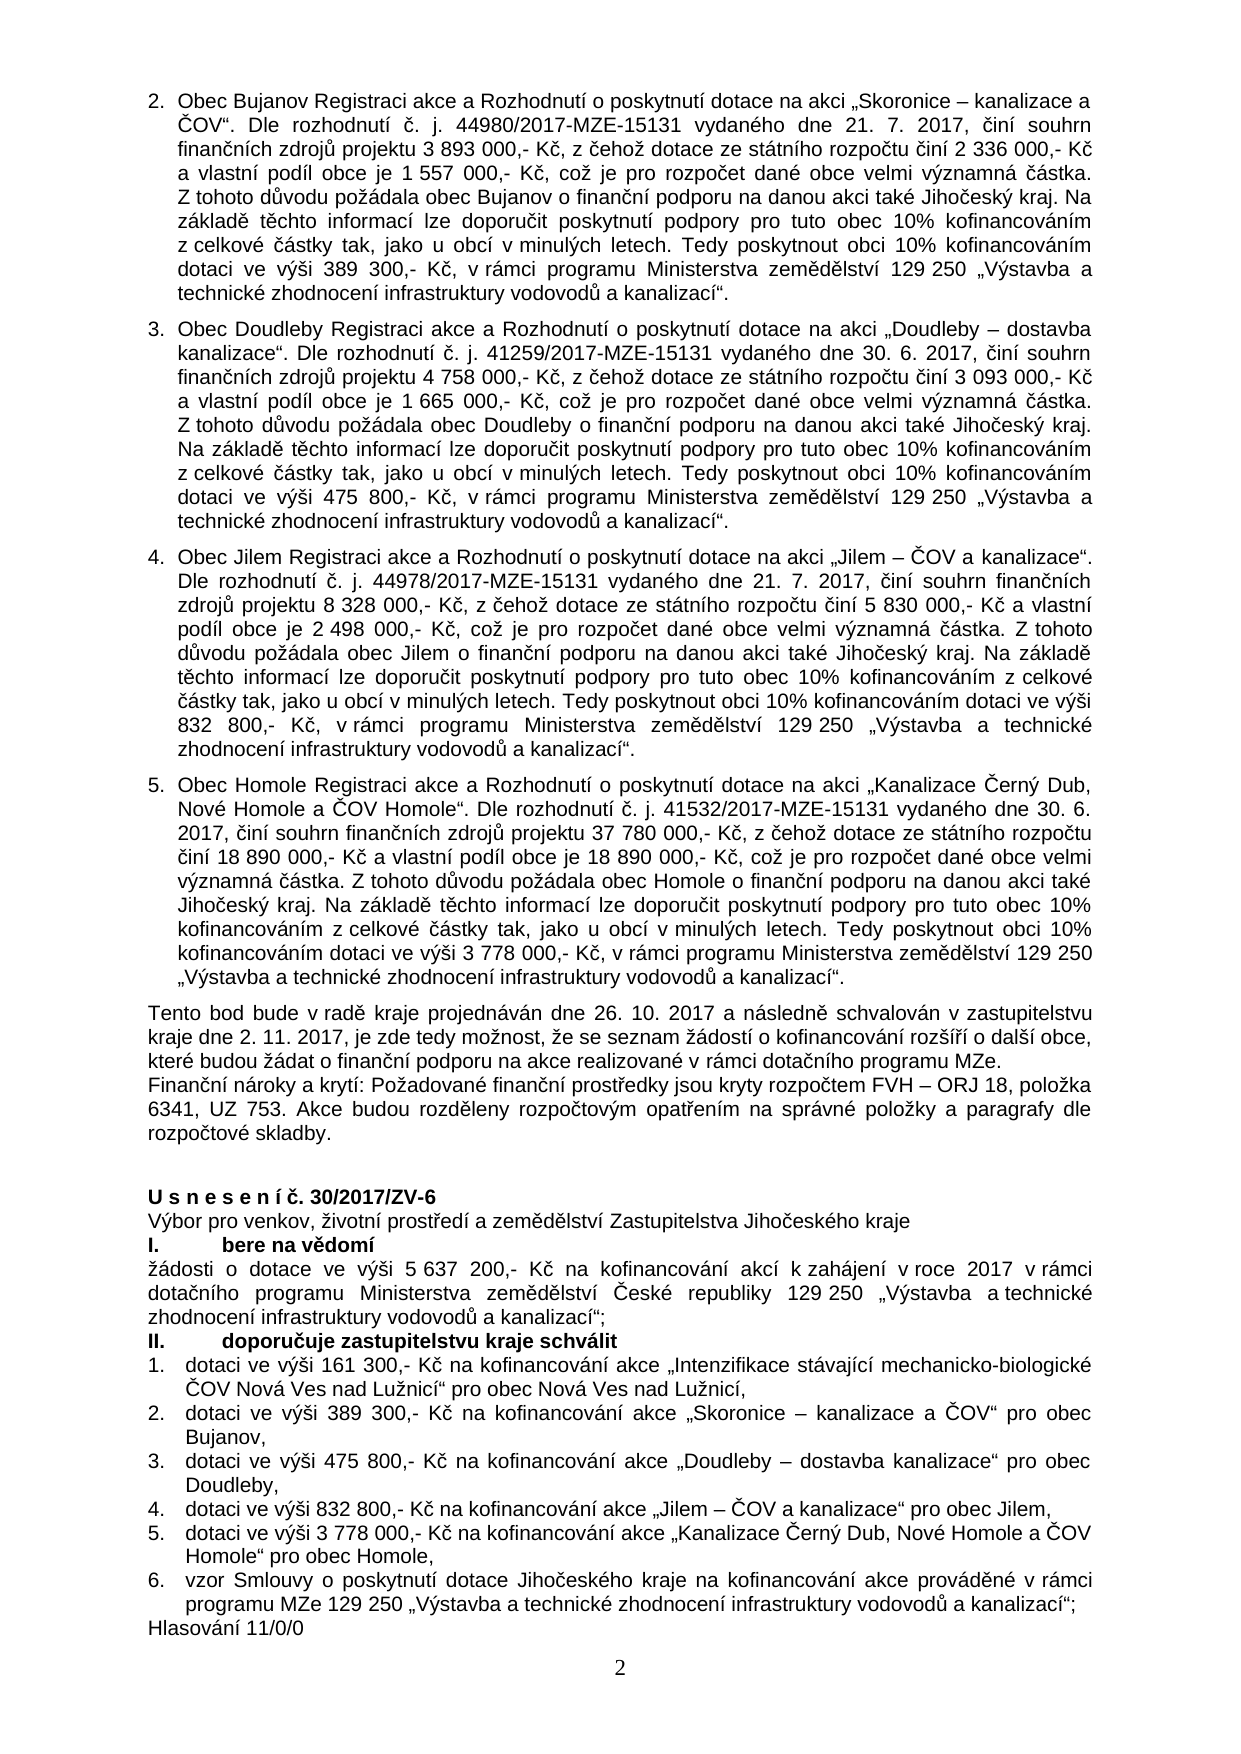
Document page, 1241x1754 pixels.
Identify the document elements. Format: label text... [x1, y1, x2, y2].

list Obec Bujanov Registraci akce a Rozhodnutí o poskytnutí dotace na akci „Skoronice – kanalizace a ČOV“. Dle rozhodnutí č. j. 44980/2017-MZE-15131 vydaného dne 21. 7. 2017, činí souhrn finančních zdrojů projektu 3 893 000,- Kč, z čehož dotace ze státního rozpočtu činí 2 336 000,- Kč a vlastní podíl obce je 1 557 000,- Kč, což je pro rozpočet dané obce velmi významná částka. Z tohoto důvodu požádala obec Bujanov o finanční podporu na danou akci také Jihočeský kraj. Na základě těchto informací lze doporučit poskytnutí podpory pro tuto obec 10% kofinancováním z celkové částky tak, jako u obcí v minulých letech. Tedy poskytnout obci 10% kofinancováním dotaci ve výši 389 300,- Kč, v rámci programu Ministerstva zemědělství 129 250 „Výstavba a technické zhodnocení infrastruktury vodovodů a kanalizací“. [148, 89, 1092, 304]
list dotaci ve výši 832 800,- Kč na kofinancování akce „Jilem – ČOV a kanalizace“ pro obec Jilem, [148, 1496, 1092, 1520]
list vzor Smlouvy o poskytnutí dotace Jihočeského kraje na kofinancování akce prováděné v rámci programu MZe 129 250 „Výstavba a technické zhodnocení infrastruktury vodovodů a kanalizací“; [148, 1568, 1092, 1616]
list Obec Homole Registraci akce a Rozhodnutí o poskytnutí dotace na akci „Kanalizace Černý Dub, Nové Homole a ČOV Homole“. Dle rozhodnutí č. j. 41532/2017-MZE-15131 vydaného dne 30. 6. 2017, činí souhrn finančních zdrojů projektu 37 780 000,- Kč, z čehož dotace ze státního rozpočtu činí 18 890 000,- Kč a vlastní podíl obce je 18 890 000,- Kč, což je pro rozpočet dané obce velmi významná částka. Z tohoto důvodu požádala obec Homole o finanční podporu na danou akci také Jihočeský kraj. Na základě těchto informací lze doporučit poskytnutí podpory pro tuto obec 10% kofinancováním z celkové částky tak, jako u obcí v minulých letech. Tedy poskytnout obci 10% kofinancováním dotaci ve výši 3 778 000,- Kč, v rámci programu Ministerstva zemědělství 129 250 „Výstavba a technické zhodnocení infrastruktury vodovodů a kanalizací“. [148, 773, 1092, 989]
list Obec Jilem Registraci akce a Rozhodnutí o poskytnutí dotace na akci „Jilem – ČOV a kanalizace“. Dle rozhodnutí č. j. 44978/2017-MZE-15131 vydaného dne 21. 7. 2017, činí souhrn finančních zdrojů projektu 8 328 000,- Kč, z čehož dotace ze státního rozpočtu činí 5 830 000,- Kč a vlastní podíl obce je 2 498 000,- Kč, což je pro rozpočet dané obce velmi významná částka. Z tohoto důvodu požádala obec Jilem o finanční podporu na danou akci také Jihočeský kraj. Na základě těchto informací lze doporučit poskytnutí podpory pro tuto obec 10% kofinancováním z celkové částky tak, jako u obcí v minulých letech. Tedy poskytnout obci 10% kofinancováním dotaci ve výši 832 800,- Kč, v rámci programu Ministerstva zemědělství 129 250 „Výstavba a technické zhodnocení infrastruktury vodovodů a kanalizací“. [148, 545, 1092, 761]
text žádosti o dotace ve výši 5 637 200,- Kč na kofinancování akcí k zahájení v roce 2017 v rámci dotačního programu Ministerstva zemědělství České republiky 129 250 „Výstavba a technické zhodnocení infrastruktury vodovodů a kanalizací“; [148, 1257, 1092, 1329]
subtitle Výbor pro venkov, životní prostředí a zemědělství Zastupitelstva Jihočeského kraje [148, 1209, 1092, 1233]
text Finanční nároky a krytí: Požadované finanční prostředky jsou kryty rozpočtem FVH – ORJ 18, položka 6341, UZ 753. Akce budou rozděleny rozpočtovým opatřením na správné položky a paragrafy dle rozpočtové skladby. [148, 1073, 1092, 1145]
list dotaci ve výši 475 800,- Kč na kofinancování akce „Doudleby – dostavba kanalizace“ pro obec Doudleby, [148, 1448, 1092, 1496]
text Hlasování 11/0/0 [148, 1616, 1092, 1640]
text I. bere na vědomí [148, 1233, 1092, 1257]
text II. doporučuje zastupitelstvu kraje schválit [148, 1329, 1092, 1353]
list Obec Doudleby Registraci akce a Rozhodnutí o poskytnutí dotace na akci „Doudleby – dostavba kanalizace“. Dle rozhodnutí č. j. 41259/2017-MZE-15131 vydaného dne 30. 6. 2017, činí souhrn finančních zdrojů projektu 4 758 000,- Kč, z čehož dotace ze státního rozpočtu činí 3 093 000,- Kč a vlastní podíl obce je 1 665 000,- Kč, což je pro rozpočet dané obce velmi významná částka. Z tohoto důvodu požádala obec Doudleby o finanční podporu na danou akci také Jihočeský kraj. Na základě těchto informací lze doporučit poskytnutí podpory pro tuto obec 10% kofinancováním z celkové částky tak, jako u obcí v minulých letech. Tedy poskytnout obci 10% kofinancováním dotaci ve výši 475 800,- Kč, v rámci programu Ministerstva zemědělství 129 250 „Výstavba a technické zhodnocení infrastruktury vodovodů a kanalizací“. [148, 317, 1092, 532]
list dotaci ve výši 3 778 000,- Kč na kofinancování akce „Kanalizace Černý Dub, Nové Homole a ČOV Homole“ pro obec Homole, [148, 1520, 1092, 1568]
text U s n e s e n í č. 30/2017/ZV-6 [148, 1185, 1092, 1209]
text Tento bod bude v radě kraje projednáván dne 26. 10. 2017 a následně schvalován v zastupitelstvu kraje dne 2. 11. 2017, je zde tedy možnost, že se seznam žádostí o kofinancování rozšíří o další obce, které budou žádat o finanční podporu na akce realizované v rámci dotačního programu MZe. [148, 1001, 1092, 1073]
list dotaci ve výši 389 300,- Kč na kofinancování akce „Skoronice – kanalizace a ČOV“ pro obec Bujanov, [148, 1401, 1092, 1448]
list dotaci ve výši 161 300,- Kč na kofinancování akce „Intenzifikace stávající mechanicko-biologické ČOV Nová Ves nad Lužnicí“ pro obec Nová Ves nad Lužnicí, [148, 1353, 1092, 1401]
